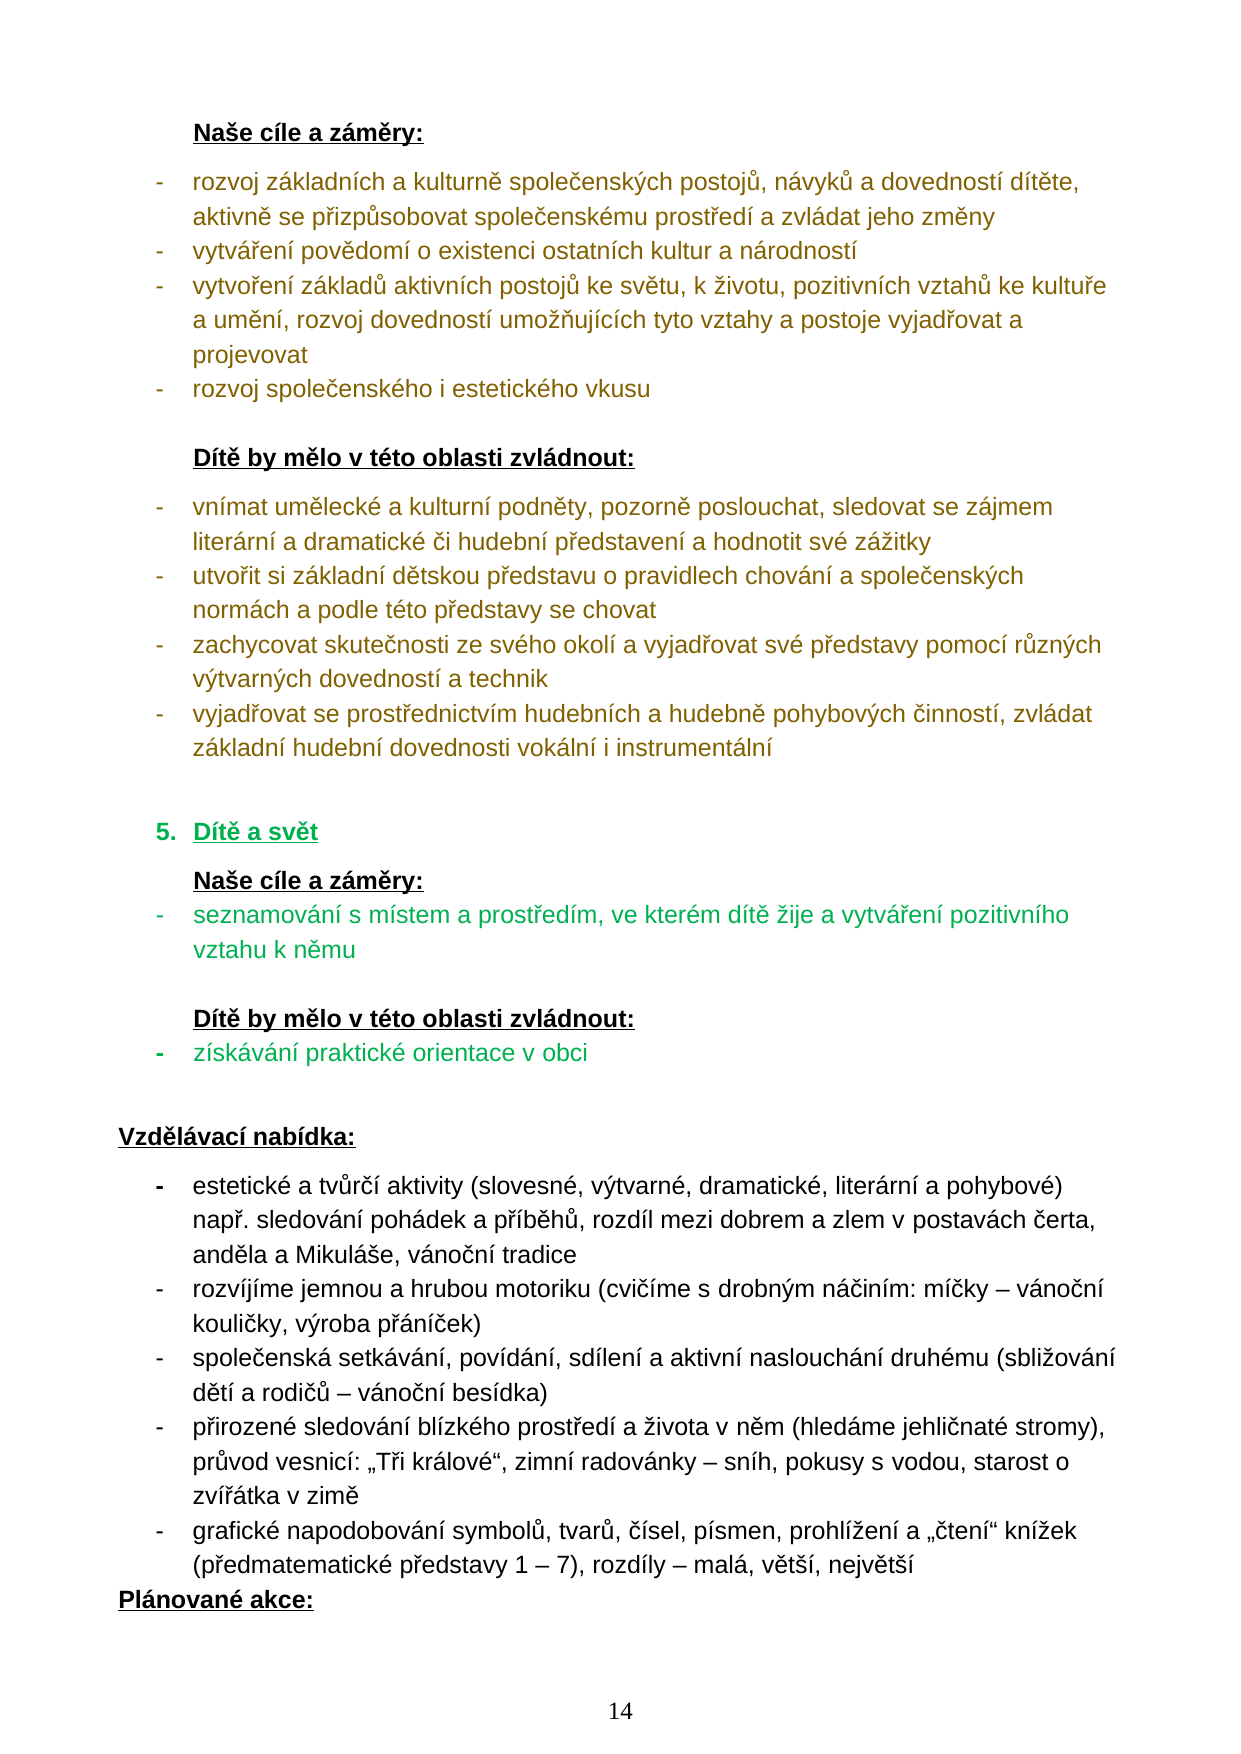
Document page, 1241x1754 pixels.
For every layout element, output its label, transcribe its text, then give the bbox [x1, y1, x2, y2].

list utvořit si základní dětskou představu o pravidlech chování a společenských normách a podle této představy se chovat [155, 561, 1122, 624]
list vyjadřovat se prostřednictvím hudebních a hudebně pohybových činností, zvládat základní hudební dovednosti vokální i instrumentální [155, 699, 1122, 762]
list estetické a tvůrčí aktivity (slovesné, výtvarné, dramatické, literární a pohybové) např. sledování pohádek a příběhů, rozdíl mezi dobrem a zlem v postavách čerta, anděla a Mikuláše, vánoční tradice [155, 1171, 1122, 1269]
list rozvíjíme jemnou a hrubou motoriku (cvičíme s drobným náčiním: míčky – vánoční kouličky, výroba přáníček) [155, 1274, 1122, 1338]
text Naše cíle a záměry: [193, 866, 1122, 895]
text Vzdělávací nabídka: [118, 1122, 1122, 1151]
list rozvoj společenského i estetického vkusu [155, 374, 1122, 403]
list přirozené sledování blízkého prostředí a života v něm (hledáme jehličnaté stromy), průvod vesnicí: „Tři králové“, zimní radovánky – sníh, pokusy s vodou, starost o zvířátka v zimě [155, 1412, 1122, 1510]
text Dítě by mělo v této oblasti zvládnout: [193, 443, 1122, 472]
list Dítě a svět [156, 817, 1122, 846]
text Dítě by mělo v této oblasti zvládnout: [193, 1004, 1122, 1033]
list vnímat umělecké a kulturní podněty, pozorně poslouchat, sledovat se zájmem literární a dramatické či hudební představení a hodnotit své zážitky [155, 492, 1122, 555]
list zachycovat skutečnosti ze svého okolí a vyjadřovat své představy pomocí různých výtvarných dovedností a technik [155, 630, 1122, 693]
text Naše cíle a záměry: [156, 118, 1122, 147]
list společenská setkávání, povídání, sdílení a aktivní naslouchání druhému (sbližování dětí a rodičů – vánoční besídka) [155, 1343, 1122, 1407]
list seznamování s místem a prostředím, ve kterém dítě žije a vytváření pozitivního vztahu k němu [156, 901, 1122, 964]
list získávání praktické orientace v obci [156, 1038, 1122, 1067]
list rozvoj základních a kulturně společenských postojů, návyků a dovedností dítěte, aktivně se přizpůsobovat společenskému prostředí a zvládat jeho změny [155, 167, 1122, 230]
list grafické napodobování symbolů, tvarů, čísel, písmen, prohlížení a „čtení“ knížek (předmatematické představy 1 – 7), rozdíly – malá, větší, největší [155, 1516, 1122, 1579]
list vytvoření základů aktivních postojů ke světu, k životu, pozitivních vztahů ke kultuře a umění, rozvoj dovedností umožňujících tyto vztahy a postoje vyjadřovat a projevovat [155, 271, 1122, 368]
list vytváření povědomí o existenci ostatních kultur a národností [155, 236, 1122, 265]
text Plánované akce: [118, 1585, 1122, 1613]
